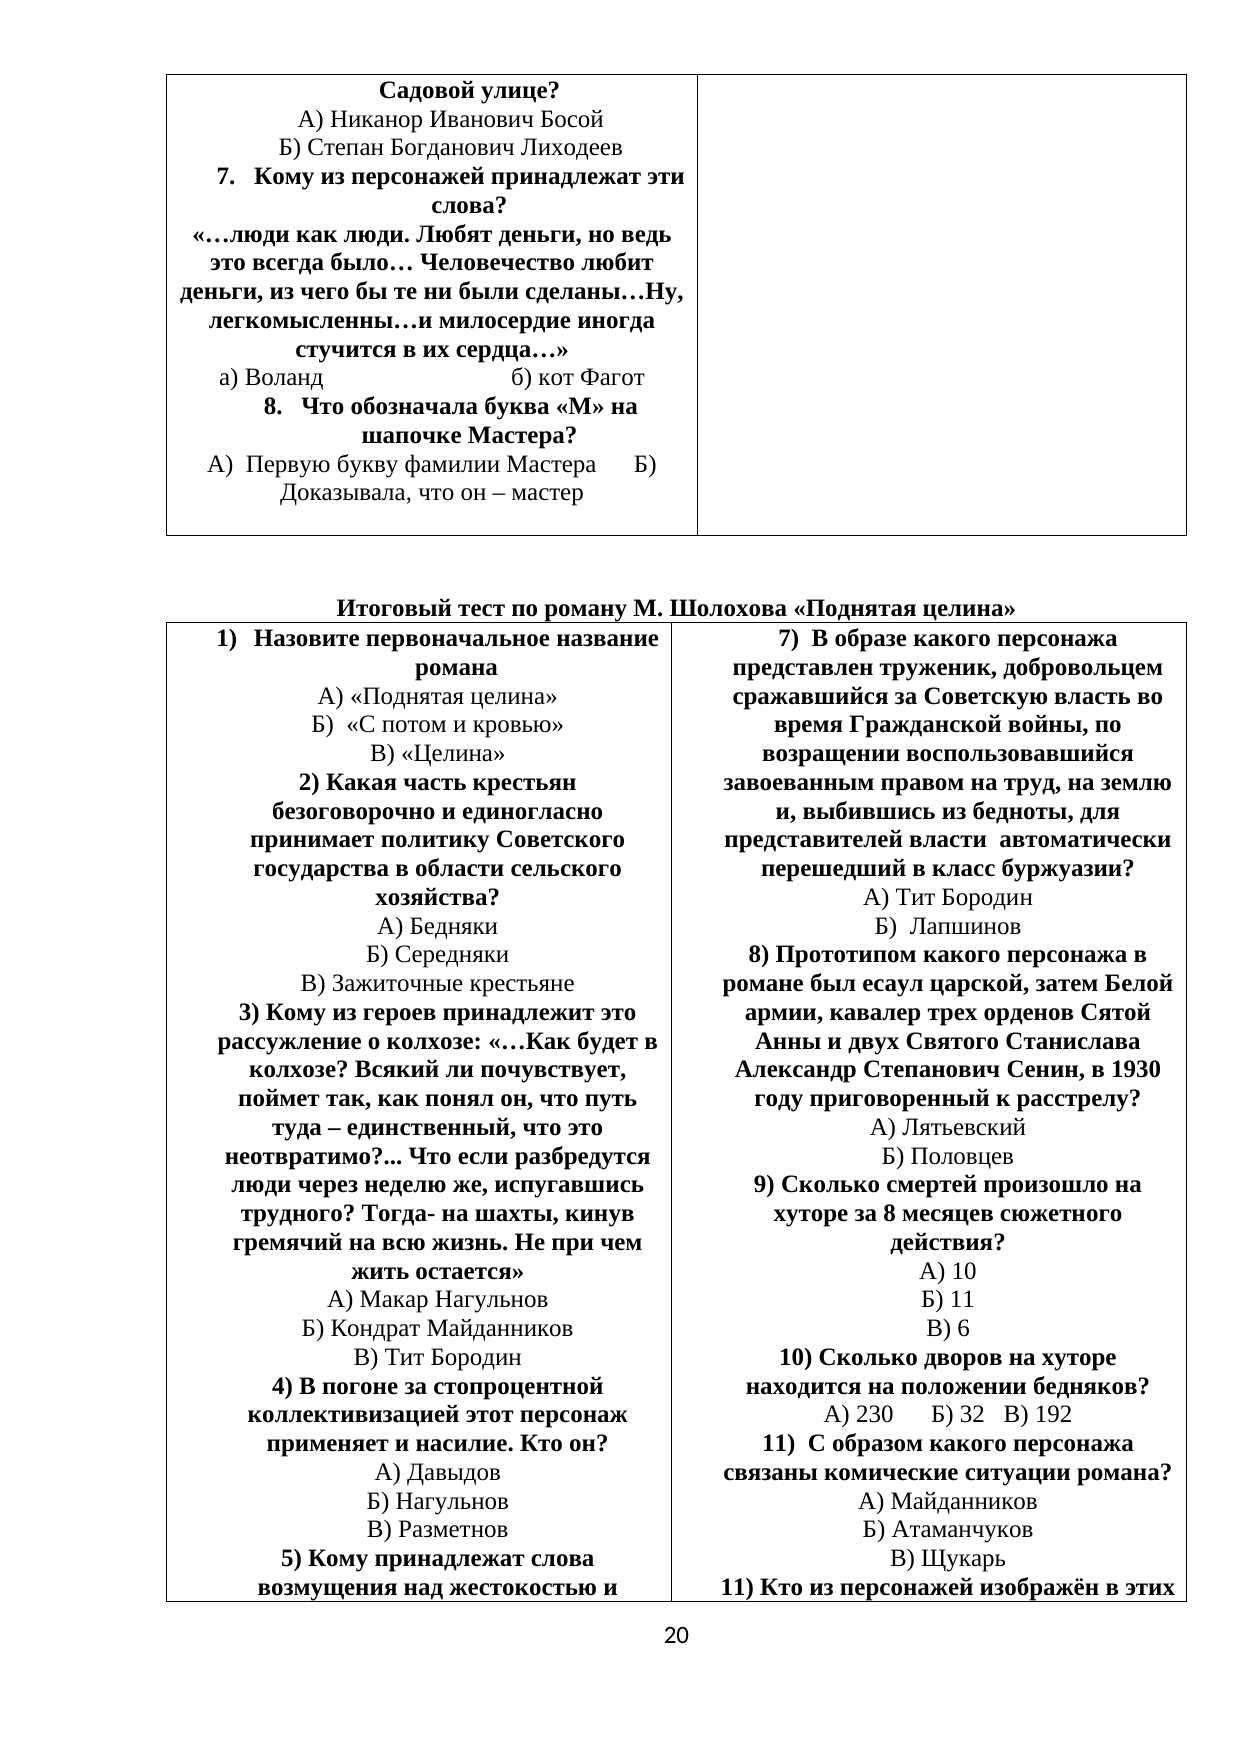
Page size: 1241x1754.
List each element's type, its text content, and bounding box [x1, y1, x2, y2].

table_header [167, 623, 671, 1601]
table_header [167, 75, 697, 535]
text Итоговый тест по роману М. Шолохова «Поднятая целина» [177, 593, 1175, 622]
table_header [698, 75, 1186, 535]
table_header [672, 623, 1186, 1601]
